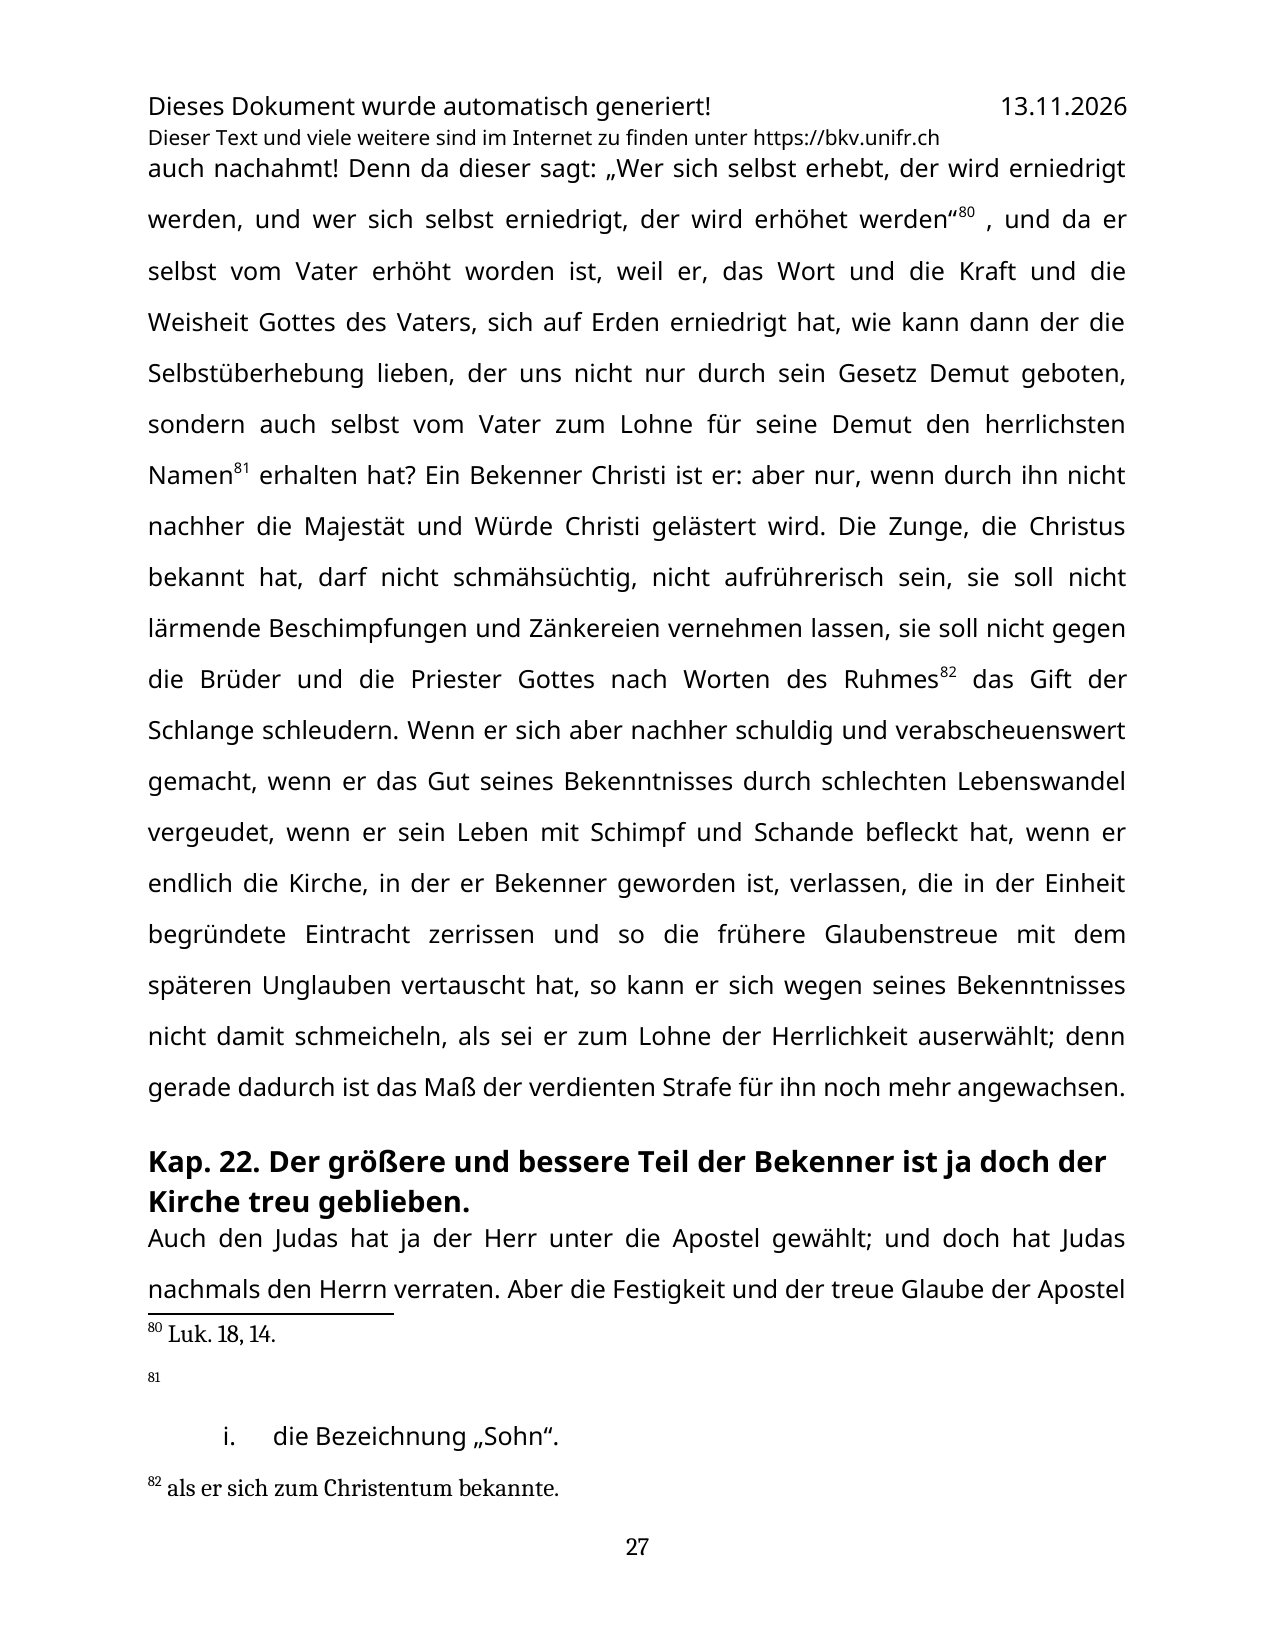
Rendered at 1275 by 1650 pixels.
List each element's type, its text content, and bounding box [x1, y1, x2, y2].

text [148, 1221, 1127, 1306]
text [148, 151, 1127, 1104]
subtitle Kap. 22. Der größere und bessere Teil der Bekenner ist ja doch der Kirche treu geblieben. [148, 1142, 1127, 1221]
